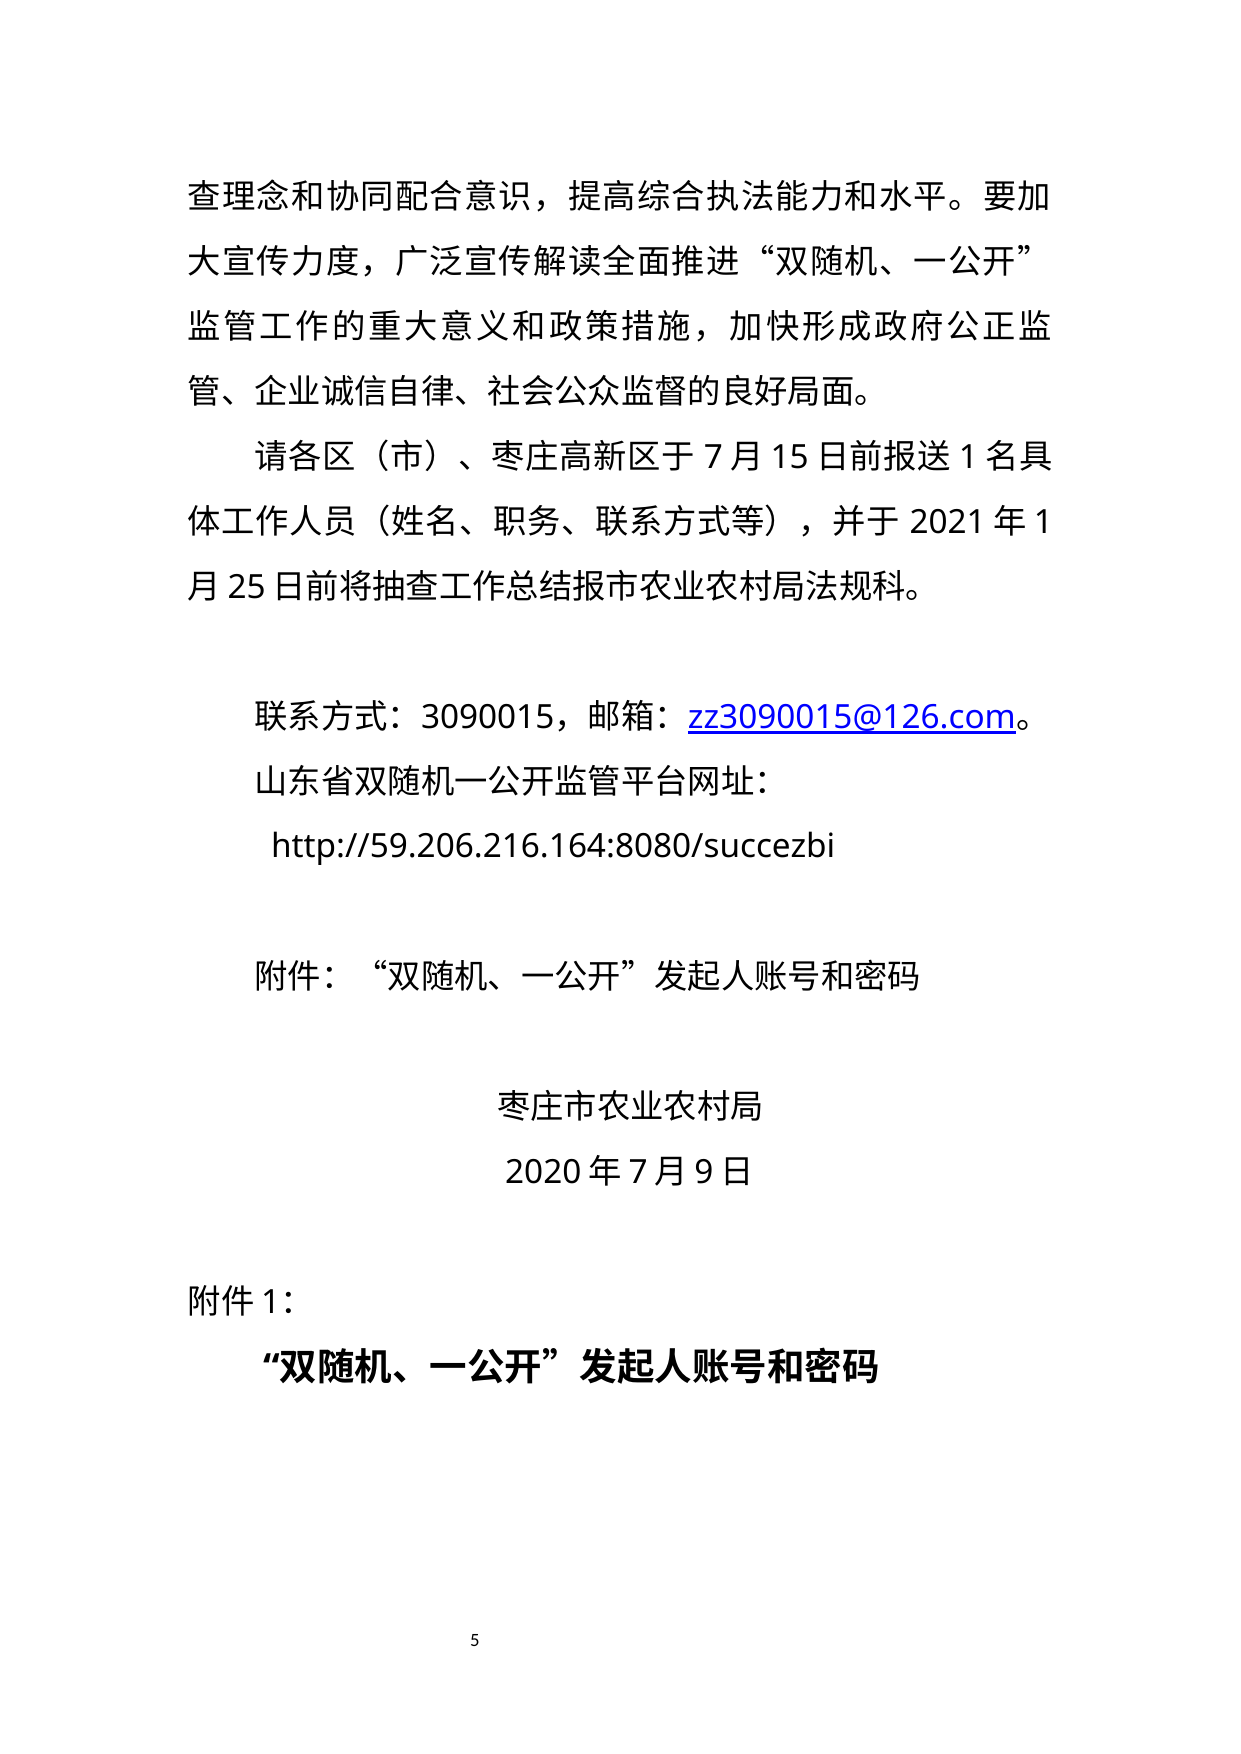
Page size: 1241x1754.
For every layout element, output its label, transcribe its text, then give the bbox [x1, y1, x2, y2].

text http://59.206.216.164:8080/succezbi [187, 812, 1053, 877]
list 附件1： [187, 1267, 1053, 1332]
list 2020年7月9日 [187, 1137, 1053, 1202]
list “双随机、一公开”发起人账号和密码 [187, 1332, 1053, 1397]
list 请各区（市）、枣庄高新区于7月15日前报送1名具体工作人员（姓名、职务、联系方式等），并于2021年1月25日前将抽查工作总结报市农业农村局法规科。 [187, 422, 1053, 617]
text 联系方式：3090015，邮箱：zz3090015@126.com。 [187, 682, 1053, 747]
text 山东省双随机一公开监管平台网址： [187, 747, 1053, 812]
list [187, 162, 1053, 422]
list 枣庄市农业农村局 [187, 1072, 1053, 1137]
text 附件：“双随机、一公开”发起人账号和密码 [187, 942, 1053, 1007]
